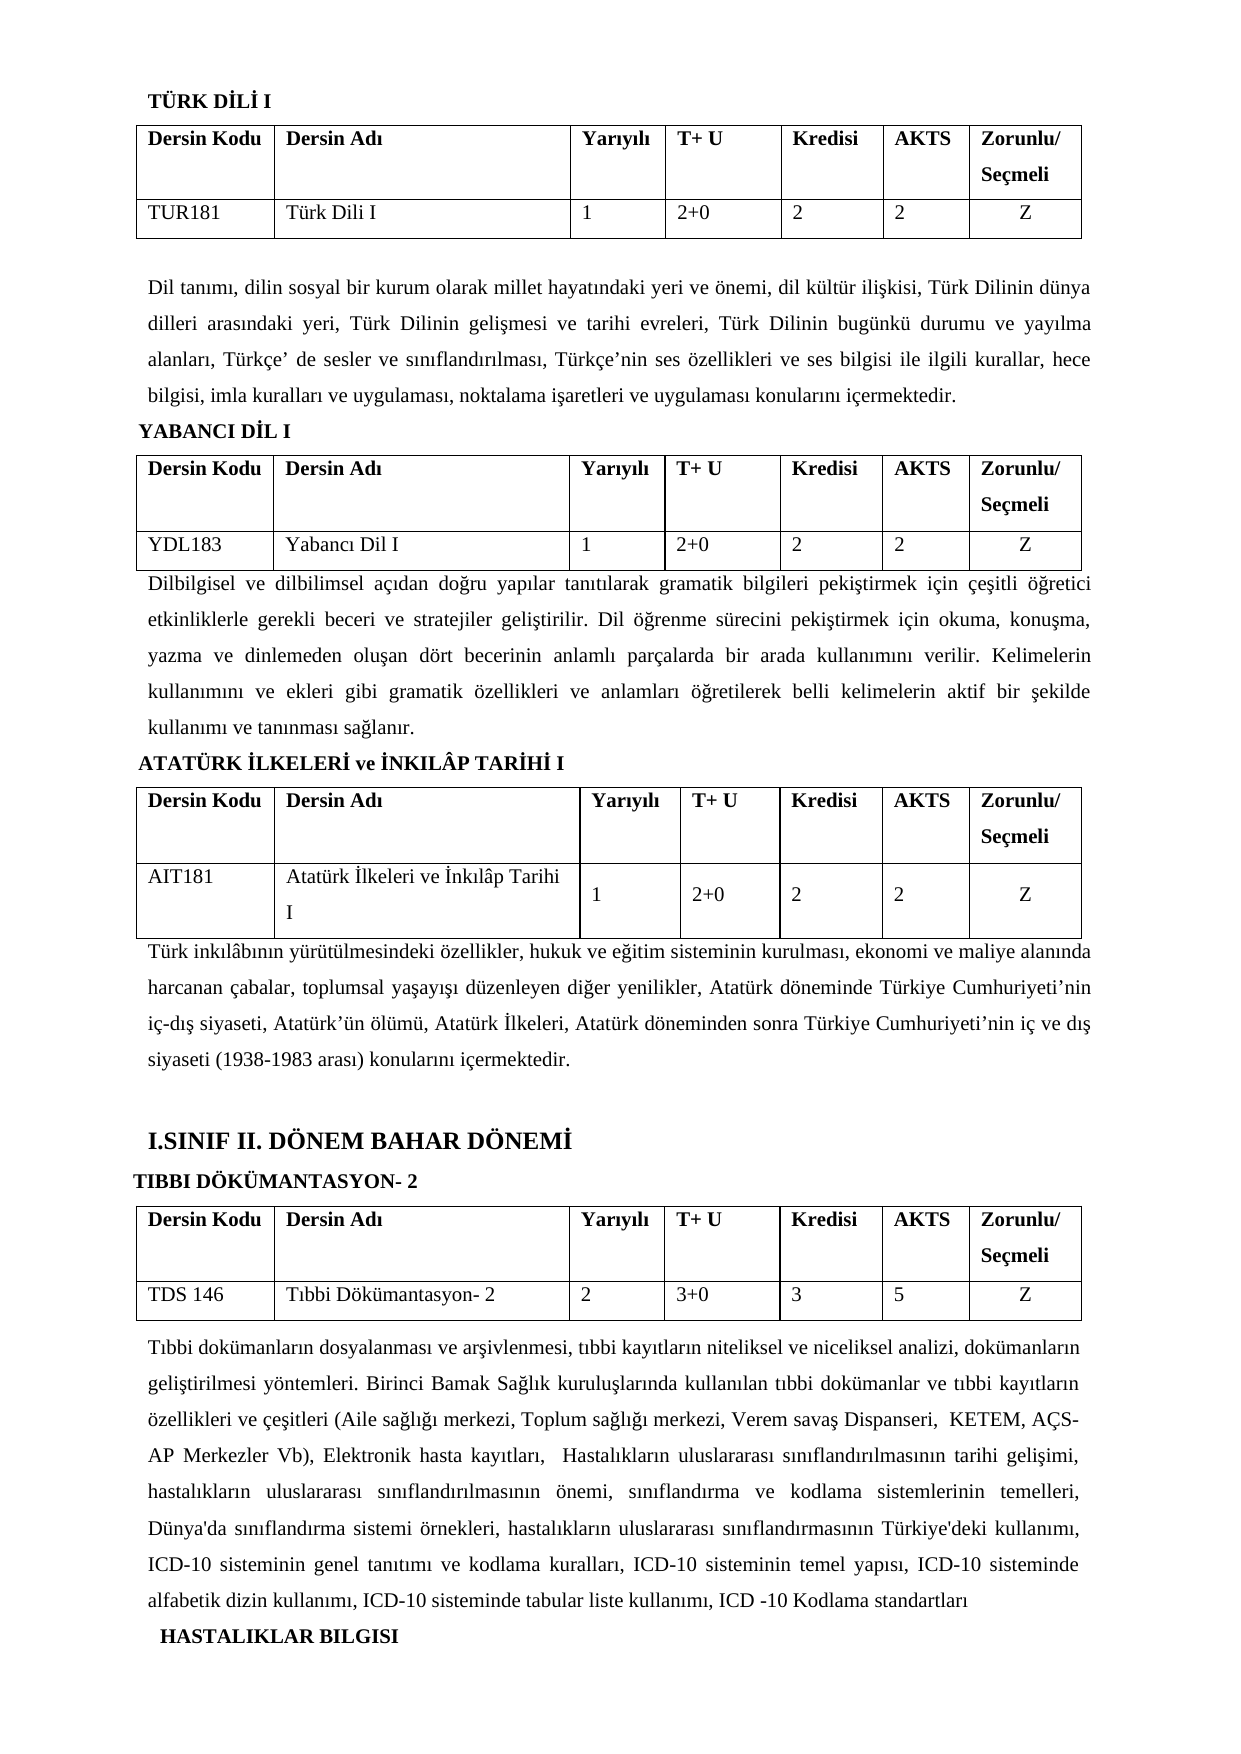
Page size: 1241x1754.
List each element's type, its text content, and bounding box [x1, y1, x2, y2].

table_header Yarıyılı [581, 788, 680, 863]
table_cell 1 [581, 864, 680, 938]
text Dil tanımı, dilin sosyal bir kurum olarak millet hayatındaki yeri ve önemi, dil kültür ilişkisi, Türk Dilinin dünya dilleri arasındaki yeri, Türk Dilinin gelişmesi ve tarihi evreleri, Türk Dilinin bugünkü durumu ve yayılma alanları, Türkçe’ de sesler ve sınıflandırılması, Türkçe’nin ses özellikleri ve ses bilgisi ile ilgili kurallar, hece bilgisi, imla kuralları ve uygulaması, noktalama işaretleri ve uygulaması konularını içermektedir. [148, 275, 1092, 407]
table_header Yarıyılı [571, 126, 665, 199]
table_cell 2 [781, 864, 882, 938]
table_header Yarıyılı [570, 1207, 664, 1281]
table_cell 5 [883, 1282, 969, 1320]
table_header Dersin Kodu [137, 126, 274, 199]
table_cell 1 [571, 200, 665, 238]
table_cell 2 [884, 200, 969, 238]
table_header Zorunlu/ Seçmeli [970, 126, 1081, 199]
table_header AKTS [883, 788, 969, 863]
table_header T+ U [666, 126, 781, 199]
table_cell 2 [781, 532, 882, 570]
table_cell Z [970, 1282, 1081, 1320]
table_header AKTS [883, 1207, 969, 1281]
table_header T+ U [681, 788, 779, 863]
table_header Dersin Kodu [137, 1207, 274, 1281]
text TIBBI DÖKÜMANTASYON- 2 [133, 1169, 1092, 1193]
table_header AKTS [884, 126, 969, 199]
subtitle HASTALIKLAR BILGISI [160, 1624, 1092, 1648]
table_cell Yabancı Dil I [274, 532, 569, 570]
text YABANCI DİL I [133, 419, 1092, 443]
text Tıbbi dokümanların dosyalanması ve arşivlenmesi, tıbbi kayıtların niteliksel ve niceliksel analizi, dokümanların geliştirilmesi yöntemleri. Birinci Bamak Sağlık kuruluşlarında kullanılan tıbbi dokümanlar ve tıbbi kayıtların özellikleri ve çeşitleri (Aile sağlığı merkezi, Toplum sağlığı merkezi, Verem savaş Dispanseri, KETEM, AÇS-AP Merkezler Vb), Elektronik hasta kayıtları, Hastalıkların uluslararası sınıflandırılmasının tarihi gelişimi, hastalıkların uluslararası sınıflandırılmasının önemi, sınıflandırma ve kodlama sistemlerinin temelleri, Dünya'da sınıflandırma sistemi örnekleri, hastalıkların uluslararası sınıflandırmasının Türkiye'deki kullanımı, ICD-10 sisteminin genel tanıtımı ve kodlama kuralları, ICD-10 sisteminin temel yapısı, ICD-10 sisteminde alfabetik dizin kullanımı, ICD-10 sisteminde tabular liste kullanımı, ICD -10 Kodlama standartları [148, 1335, 1081, 1612]
table_header Dersin Adı [274, 456, 569, 531]
table_header T+ U [665, 1207, 779, 1281]
table_cell 2+0 [666, 200, 781, 238]
text Dilbilgisel ve dilbilimsel açıdan doğru yapılar tanıtılarak gramatik bilgileri pekiştirmek için çeşitli öğretici etkinliklerle gerekli beceri ve stratejiler geliştirilir. Dil öğrenme sürecini pekiştirmek için okuma, konuşma, yazma ve dinlemeden oluşan dört becerinin anlamlı parçalarda bir arada kullanımını verilir. Kelimelerin kullanımını ve ekleri gibi gramatik özellikleri ve anlamları öğretilerek belli kelimelerin aktif bir şekilde kullanımı ve tanınması sağlanır. [148, 571, 1092, 739]
table_header Dersin Kodu [137, 456, 273, 531]
table_cell AIT181 [137, 864, 274, 938]
table_cell 2 [883, 532, 969, 570]
table_cell Z [970, 864, 1081, 938]
table_cell TUR181 [137, 200, 274, 238]
table_cell TDS 146 [137, 1282, 274, 1320]
table_header Zorunlu/ Seçmeli [970, 1207, 1081, 1281]
table_cell 3+0 [665, 1282, 779, 1320]
table_cell 2+0 [681, 864, 779, 938]
table_header Kredisi [781, 1207, 882, 1281]
table_header Kredisi [782, 126, 883, 199]
table_header Kredisi [781, 788, 882, 863]
table_cell 3 [781, 1282, 882, 1320]
table_cell 2+0 [666, 532, 780, 570]
table_cell Z [970, 532, 1081, 570]
text Türk inkılâbının yürütülmesindeki özellikler, hukuk ve eğitim sisteminin kurulması, ekonomi ve maliye alanında harcanan çabalar, toplumsal yaşayışı düzenleyen diğer yenilikler, Atatürk döneminde Türkiye Cumhuriyeti’nin iç-dış siyaseti, Atatürk’ün ölümü, Atatürk İlkeleri, Atatürk döneminden sonra Türkiye Cumhuriyeti’nin iç ve dış siyaseti (1938-1983 arası) konularını içermektedir. [148, 939, 1092, 1071]
table_header T+ U [666, 456, 780, 531]
text TÜRK DİLİ I [148, 89, 1092, 113]
table_header Yarıyılı [570, 456, 664, 531]
table_cell 1 [570, 532, 664, 570]
table_cell YDL183 [137, 532, 273, 570]
table_header Dersin Kodu [137, 788, 274, 863]
table_cell Atatürk İlkeleri ve İnkılâp Tarihi I [275, 864, 579, 938]
table_header Dersin Adı [275, 126, 570, 199]
table_cell 2 [883, 864, 969, 938]
table_cell Z [970, 200, 1081, 238]
table_cell Tıbbi Dökümantasyon- 2 [275, 1282, 569, 1320]
text ATATÜRK İLKELERİ ve İNKILÂP TARİHİ I [133, 751, 1092, 775]
table_cell 2 [570, 1282, 664, 1320]
table_cell 2 [782, 200, 883, 238]
table_header Zorunlu/ Seçmeli [970, 456, 1081, 531]
table_header Zorunlu/ Seçmeli [970, 788, 1081, 863]
table_header Dersin Adı [275, 1207, 569, 1281]
table_header Kredisi [781, 456, 882, 531]
table_header Dersin Adı [275, 788, 579, 863]
table_header AKTS [883, 456, 969, 531]
table_cell Türk Dili I [275, 200, 570, 238]
text I.SINIF II. DÖNEM BAHAR DÖNEMİ [148, 1126, 1092, 1155]
